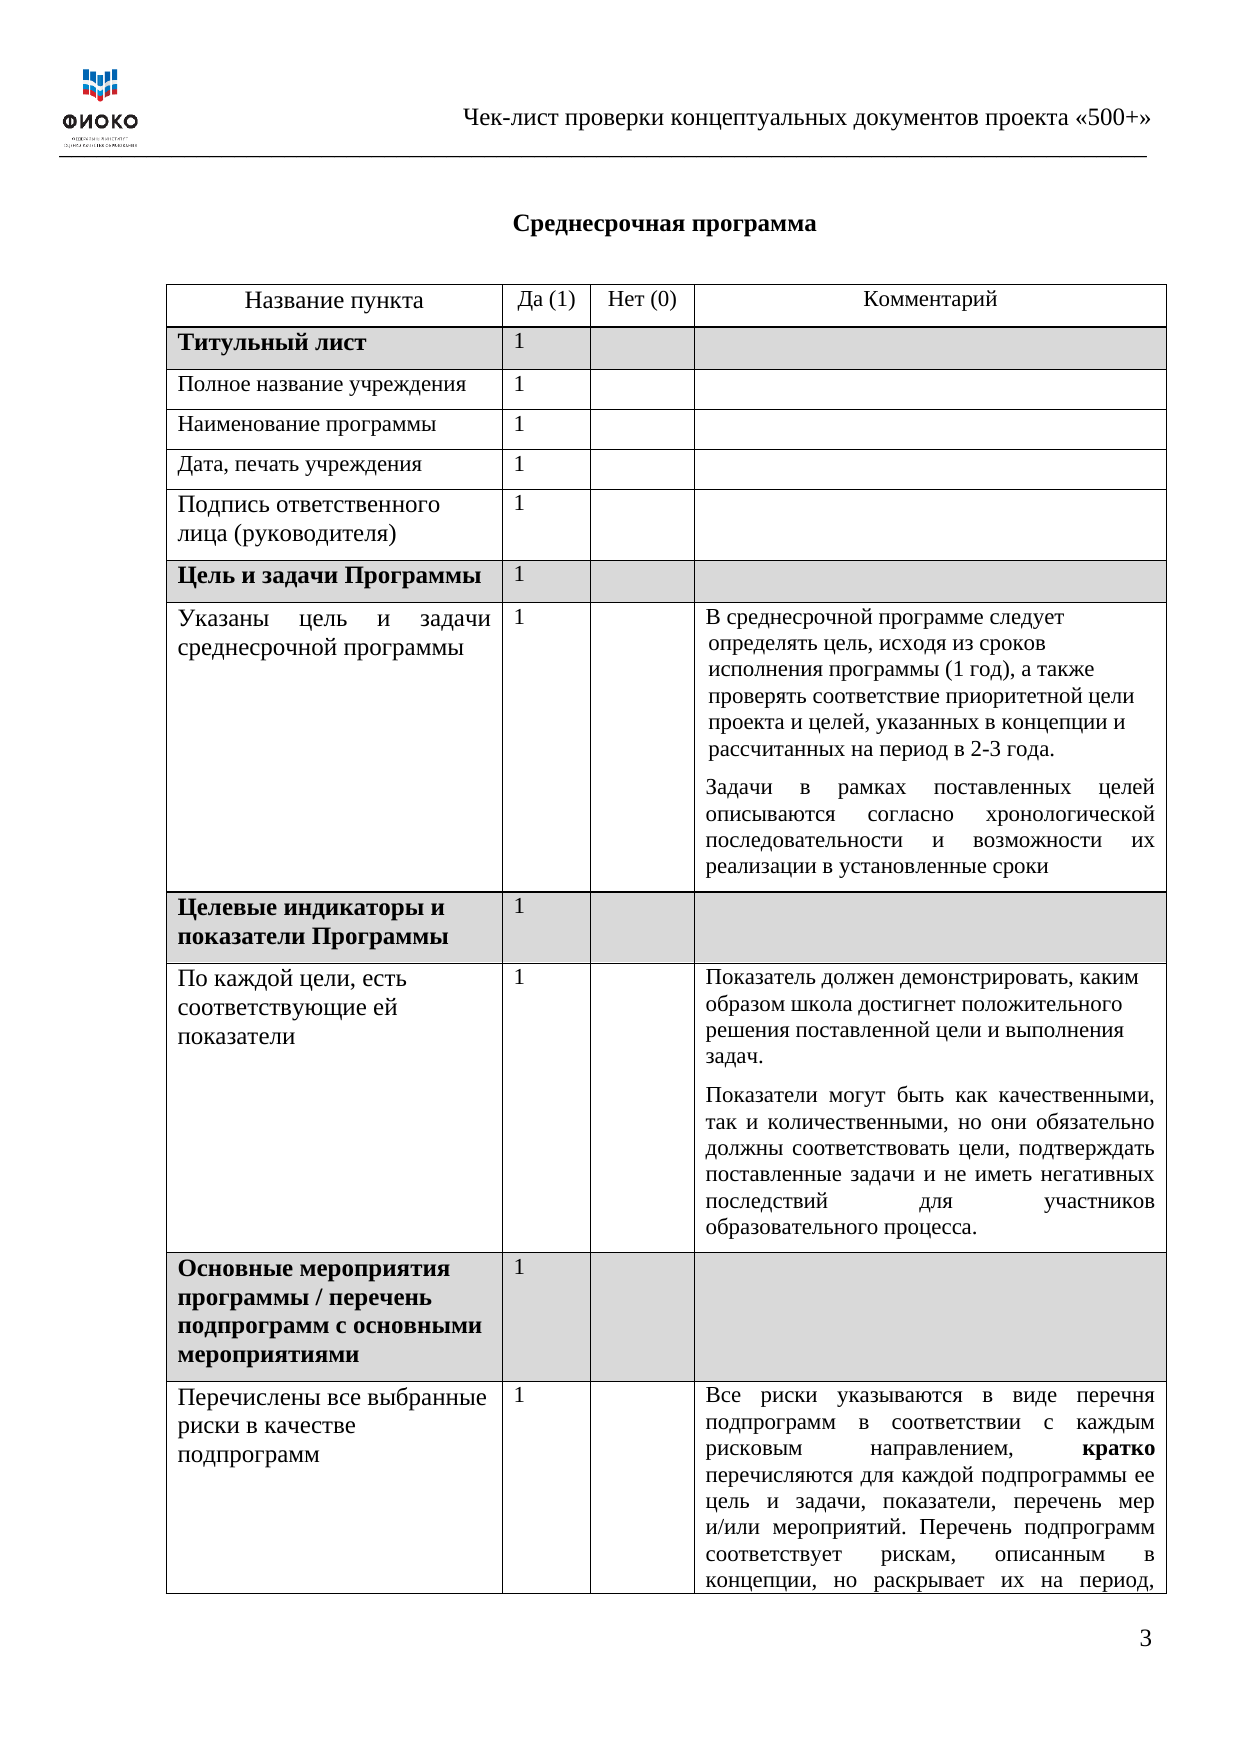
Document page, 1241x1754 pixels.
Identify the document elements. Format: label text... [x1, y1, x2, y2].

table_header Название пункта [167, 285, 502, 326]
table_cell [591, 1253, 694, 1381]
table_cell Целевые индикаторы и показатели Программы [167, 893, 502, 962]
table_cell Перечислены все выбранные риски в качестве подпрограмм [167, 1382, 502, 1592]
table_cell [695, 893, 1166, 962]
table_cell По каждой цели, есть соответствующие ей показатели [167, 964, 502, 1252]
table_cell 1 [503, 893, 590, 962]
table_cell Титульный лист [167, 328, 502, 369]
table_cell [591, 1382, 694, 1592]
table_cell В среднесрочной программе следует определять цель, исходя из сроков исполнения программы (1 год), а также проверять соответствие приоритетной цели проекта и целей, указанных в концепции и рассчитанных на период в 2-3 года. Задачи в рамках поставленных целей описываются согласно хронологической последовательности и возможности их реализации в установленные сроки [695, 603, 1166, 891]
table_cell 1 [503, 490, 590, 559]
table_cell 1 [503, 1382, 590, 1592]
table_cell Показатель должен демонстрировать, каким образом школа достигнет положительного решения поставленной цели и выполнения задач. Показатели могут быть как качественными, так и количественными, но они обязательно должны соответствовать цели, подтверждать поставленные задачи и не иметь негативных последствий для участников образовательного процесса. [695, 964, 1166, 1252]
text Среднесрочная программа [177, 208, 1152, 236]
table_cell [695, 450, 1166, 488]
table_header Да (1) [503, 285, 590, 326]
table_cell [591, 370, 694, 409]
table_cell 1 [503, 1253, 590, 1381]
table_cell [591, 450, 694, 488]
table_cell [695, 410, 1166, 448]
table_cell Наименование программы [167, 410, 502, 448]
table_cell 1 [503, 370, 590, 409]
table_cell 1 [503, 561, 590, 602]
table_cell Дата, печать учреждения [167, 450, 502, 488]
table_header Нет (0) [591, 285, 694, 326]
table_cell [591, 490, 694, 559]
table_cell 1 [503, 328, 590, 369]
table_cell 1 [503, 410, 590, 448]
table_cell [591, 410, 694, 448]
table_cell Основные мероприятия программы / перечень подпрограмм с основными мероприятиями [167, 1253, 502, 1381]
table_cell Указаны цель и задачи среднесрочной программы [167, 603, 502, 891]
table_cell Подпись ответственного лица (руководителя) [167, 490, 502, 559]
table_cell [591, 328, 694, 369]
picture [58, 63, 142, 148]
table_cell Цель и задачи Программы [167, 561, 502, 602]
table_cell [695, 370, 1166, 409]
table_cell 1 [503, 450, 590, 488]
table_cell Полное название учреждения [167, 370, 502, 409]
table_cell [591, 561, 694, 602]
table_cell [591, 893, 694, 962]
table_cell [591, 964, 694, 1252]
table_cell [695, 328, 1166, 369]
table_cell [695, 1253, 1166, 1381]
table_cell 1 [503, 603, 590, 891]
table_cell [695, 490, 1166, 559]
table_cell [591, 603, 694, 891]
table_header Комментарий [695, 285, 1166, 326]
table_cell 1 [503, 964, 590, 1252]
table_cell [695, 561, 1166, 602]
